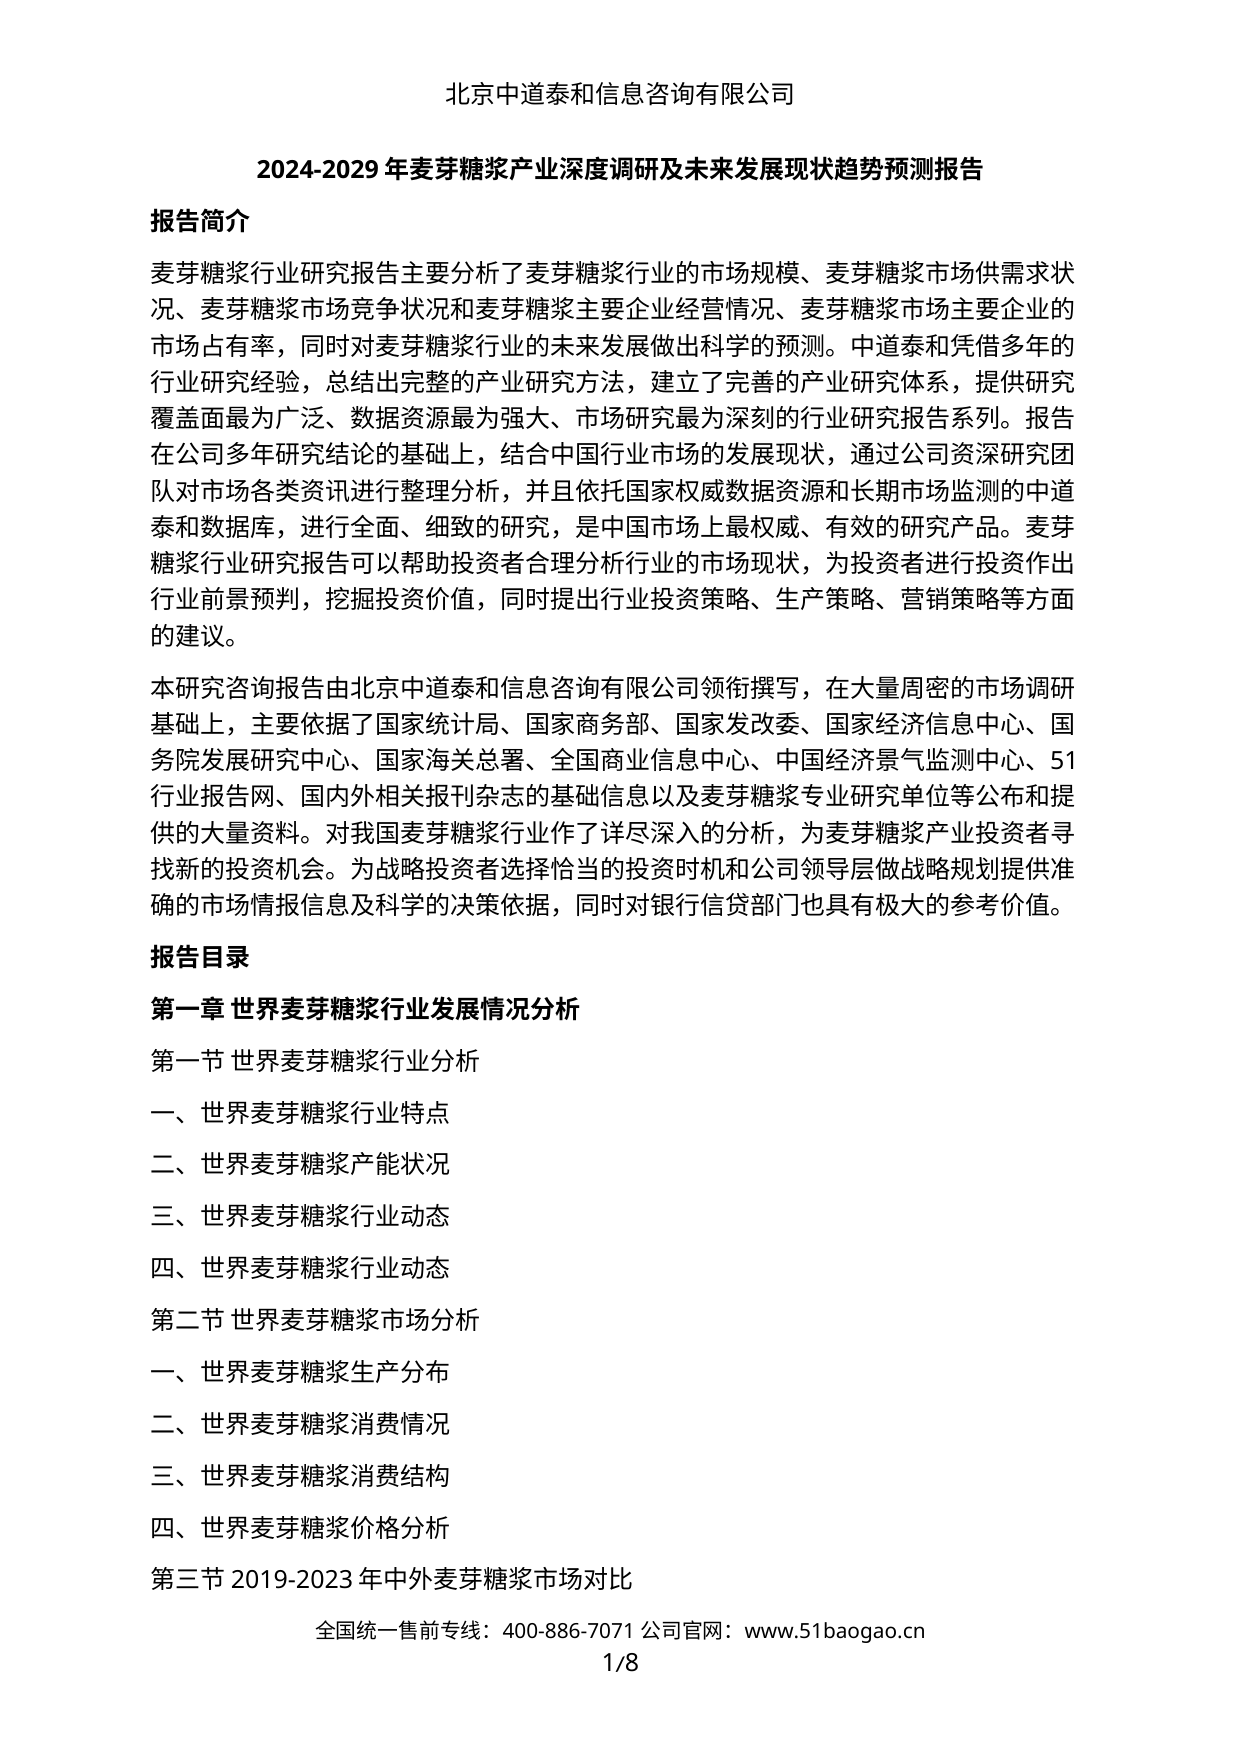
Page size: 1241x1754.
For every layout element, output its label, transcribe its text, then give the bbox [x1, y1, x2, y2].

text 三、世界麦芽糖浆行业动态 [150, 1197, 1090, 1233]
text 四、世界麦芽糖浆行业动态 [150, 1249, 1090, 1285]
text 第三节 2019-2023年中外麦芽糖浆市场对比 [150, 1560, 1090, 1596]
text 第二节 世界麦芽糖浆市场分析 [150, 1301, 1090, 1337]
text 第一节 世界麦芽糖浆行业分析 [150, 1041, 1090, 1077]
text 2024-2029年麦芽糖浆产业深度调研及未来发展现状趋势预测报告 [150, 150, 1090, 186]
text 二、世界麦芽糖浆消费情况 [150, 1404, 1090, 1441]
text 麦芽糖浆行业研究报告主要分析了麦芽糖浆行业的市场规模、麦芽糖浆市场供需求状况、麦芽糖浆市场竞争状况和麦芽糖浆主要企业经营情况、麦芽糖浆市场主要企业的市场占有率，同时对麦芽糖浆行业的未来发展做出科学的预测。中道泰和凭借多年的行业研究经验，总结出完整的产业研究方法，建立了完善的产业研究体系，提供研究覆盖面最为广泛、数据资源最为强大、市场研究最为深刻的行业研究报告系列。报告在公司多年研究结论的基础上，结合中国行业市场的发展现状，通过公司资深研究团队对市场各类资讯进行整理分析，并且依托国家权威数据资源和长期市场监测的中道泰和数据库，进行全面、细致的研究，是中国市场上最权威、有效的研究产品。麦芽糖浆行业研究报告可以帮助投资者合理分析行业的市场现状，为投资者进行投资作出行业前景预判，挖掘投资价值，同时提出行业投资策略、生产策略、营销策略等方面的建议。 [150, 254, 1090, 652]
text 本研究咨询报告由北京中道泰和信息咨询有限公司领衔撰写，在大量周密的市场调研基础上，主要依据了国家统计局、国家商务部、国家发改委、国家经济信息中心、国务院发展研究中心、国家海关总署、全国商业信息中心、中国经济景气监测中心、51行业报告网、国内外相关报刊杂志的基础信息以及麦芽糖浆专业研究单位等公布和提供的大量资料。对我国麦芽糖浆行业作了详尽深入的分析，为麦芽糖浆产业投资者寻找新的投资机会。为战略投资者选择恰当的投资时机和公司领导层做战略规划提供准确的市场情报信息及科学的决策依据，同时对银行信贷部门也具有极大的参考价值。 [150, 668, 1090, 922]
text 四、世界麦芽糖浆价格分析 [150, 1508, 1090, 1544]
text 第一章 世界麦芽糖浆行业发展情况分析 [150, 989, 1090, 1026]
text 一、世界麦芽糖浆生产分布 [150, 1352, 1090, 1389]
text 一、世界麦芽糖浆行业特点 [150, 1093, 1090, 1129]
text 二、世界麦芽糖浆产能状况 [150, 1145, 1090, 1181]
text 报告简介 [150, 202, 1090, 238]
text 报告目录 [150, 937, 1090, 974]
text 三、世界麦芽糖浆消费结构 [150, 1456, 1090, 1492]
